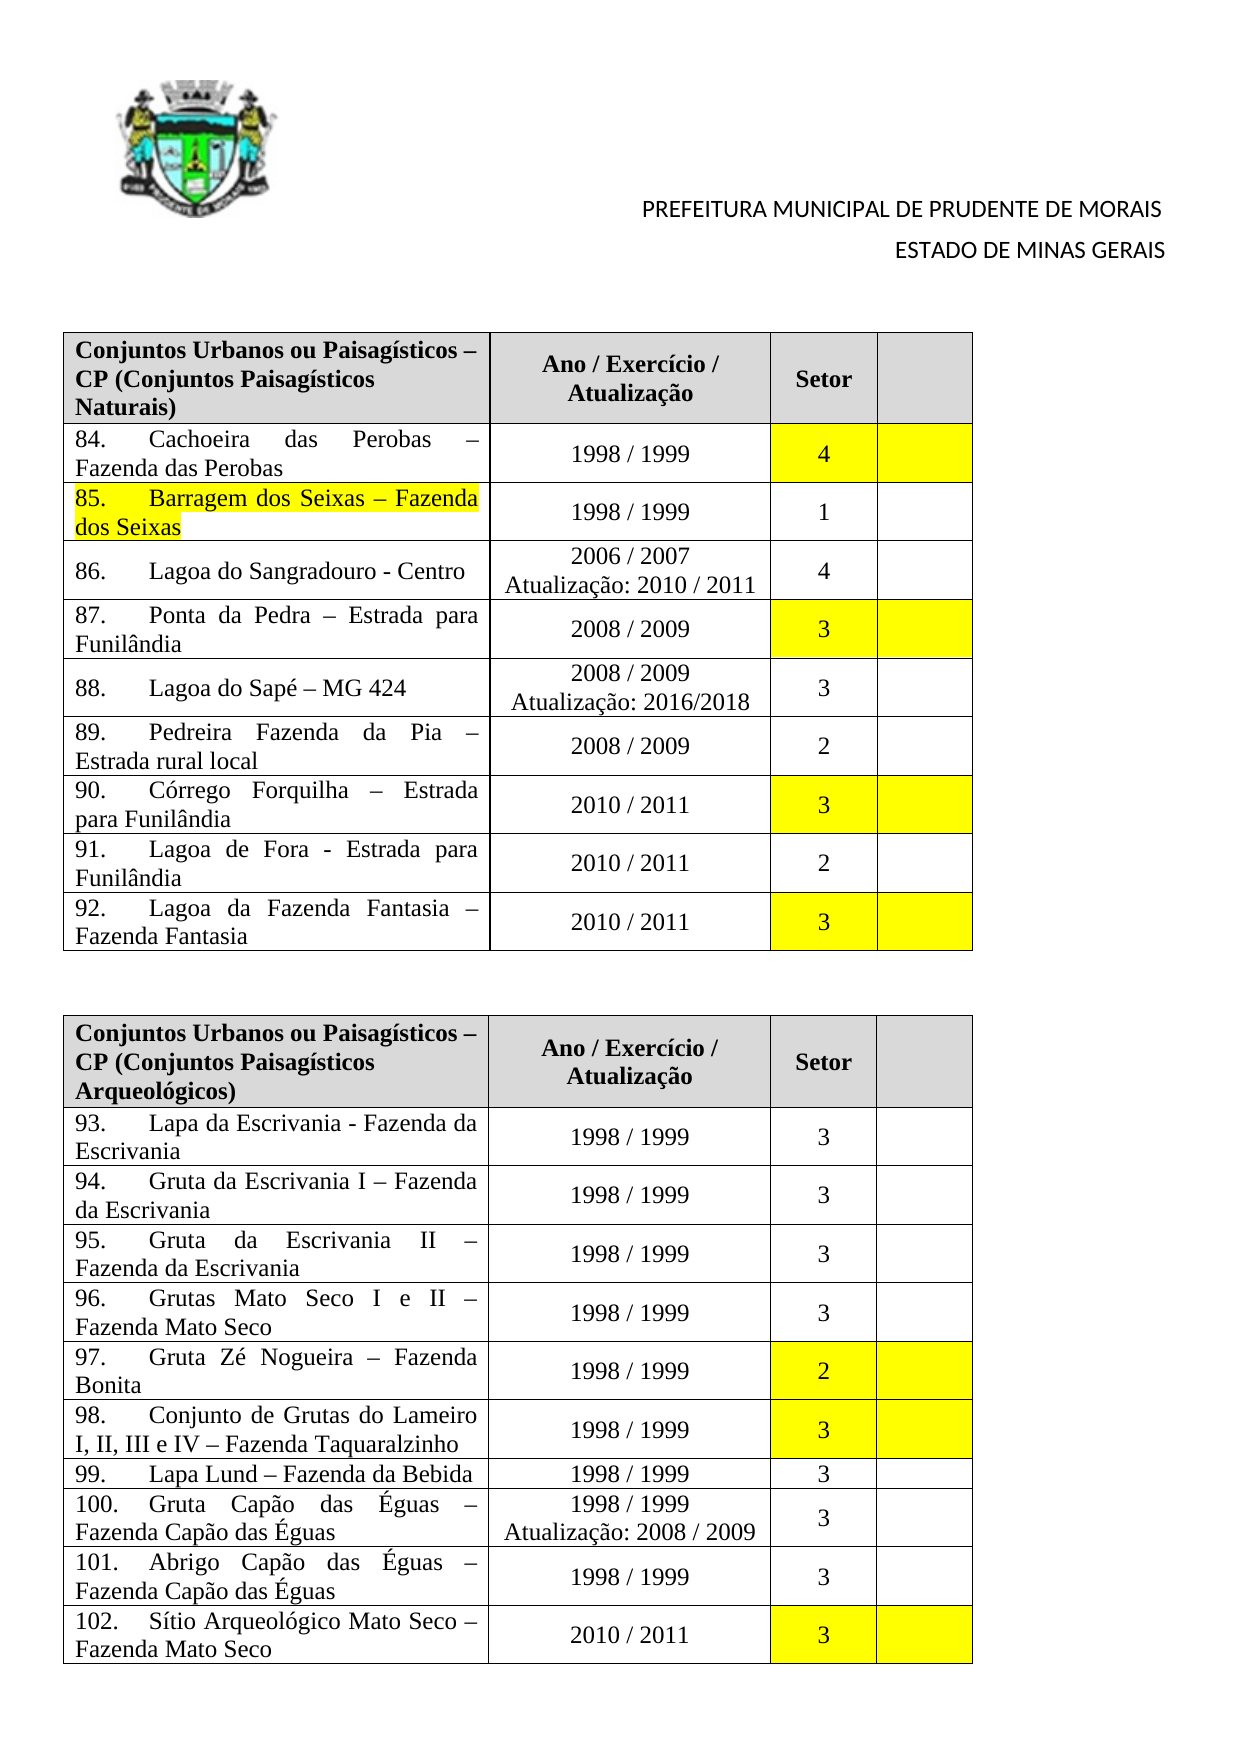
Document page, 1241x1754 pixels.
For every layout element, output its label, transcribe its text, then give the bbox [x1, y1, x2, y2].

table_header [877, 1016, 972, 1107]
table_cell 3 [771, 1489, 876, 1546]
table_cell 2008 / 2009 Atualização: 2016/2018 [491, 659, 770, 716]
picture [114, 80, 281, 218]
table_header Setor [771, 1016, 876, 1107]
table_cell Gruta da Escrivania I – Fazenda da Escrivania [64, 1166, 488, 1224]
table_cell 2 [771, 1342, 876, 1399]
table_cell 4 [771, 424, 877, 482]
table_cell 1998 / 1999 [489, 1108, 770, 1165]
table_cell 3 [771, 776, 877, 833]
table_cell 3 [771, 1547, 876, 1605]
table_cell Grutas Mato Seco I e II – Fazenda Mato Seco [64, 1283, 488, 1341]
table_cell 3 [771, 1606, 876, 1663]
table_cell 2 [771, 717, 877, 774]
table_cell Pedreira Fazenda da Pia – Estrada rural local [64, 717, 489, 774]
table_cell Barragem dos Seixas – Fazenda dos Seixas [181, 483, 489, 540]
table_cell [877, 1489, 972, 1546]
table_cell Córrego Forquilha – Estrada para Funilândia [64, 776, 489, 833]
table_cell Gruta Zé Nogueira – Fazenda Bonita [64, 1342, 488, 1399]
table_cell 1998 / 1999 [489, 1459, 770, 1488]
table_cell [878, 483, 972, 540]
table_cell 1998 / 1999 [489, 1400, 770, 1458]
table_cell 1998 / 1999 [491, 424, 770, 482]
table_cell 3 [771, 659, 877, 716]
table_cell 4 [771, 541, 877, 599]
table_header Ano / Exercício / Atualização [491, 333, 770, 423]
table_cell Sítio Arqueológico Mato Seco – Fazenda Mato Seco [64, 1606, 488, 1663]
table_cell Ponta da Pedra – Estrada para Funilândia [64, 600, 489, 657]
table_cell Gruta da Escrivania II – Fazenda da Escrivania [64, 1225, 488, 1282]
table_cell 2010 / 2011 [491, 776, 770, 833]
table_cell Lagoa da Fazenda Fantasia – Fazenda Fantasia [64, 893, 489, 950]
table_cell [877, 1606, 972, 1663]
table_cell 2008 / 2009 [491, 600, 770, 657]
table_cell 1998 / 1999 [489, 1225, 770, 1282]
table_cell Gruta Capão das Éguas – Fazenda Capão das Éguas [64, 1489, 488, 1546]
table_cell Lagoa de Fora - Estrada para Funilândia [64, 834, 489, 892]
table_cell Lagoa do Sangradouro - Centro [64, 541, 489, 599]
table_header Conjuntos Urbanos ou Paisagísticos – CP (Conjuntos Paisagísticos Arqueológicos) [64, 1016, 488, 1107]
table_header Setor [771, 333, 877, 423]
table_cell [878, 893, 972, 950]
table_cell [878, 541, 972, 599]
table_cell 2010 / 2011 [491, 834, 770, 892]
table_cell 1998 / 1999 [489, 1283, 770, 1341]
table_cell Lapa da Escrivania - Fazenda da Escrivania [64, 1108, 488, 1165]
table_cell Lagoa do Sapé – MG 424 [64, 659, 489, 716]
table_cell 3 [771, 1166, 876, 1224]
table_cell 2008 / 2009 [491, 717, 770, 774]
table_cell 3 [771, 1283, 876, 1341]
table_header Ano / Exercício / Atualização [489, 1016, 770, 1107]
table_cell 3 [771, 1108, 876, 1165]
table_cell 2006 / 2007 Atualização: 2010 / 2011 [491, 541, 770, 599]
table_cell [878, 600, 972, 657]
table_cell [877, 1459, 972, 1488]
table_header Conjuntos Urbanos ou Paisagísticos – CP (Conjuntos Paisagísticos Naturais) [64, 333, 489, 423]
table_cell [878, 659, 972, 716]
table_cell Lapa Lund – Fazenda da Bebida [64, 1459, 488, 1488]
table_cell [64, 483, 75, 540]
table_cell 3 [771, 893, 877, 950]
table_cell 1998 / 1999 [489, 1166, 770, 1224]
table_header [878, 333, 972, 423]
table_cell [878, 424, 972, 482]
table_cell [878, 834, 972, 892]
table_cell [877, 1342, 972, 1399]
table_cell [878, 717, 972, 774]
table_cell Cachoeira das Perobas – Fazenda das Perobas [64, 424, 489, 482]
table_cell 2010 / 2011 [489, 1606, 770, 1663]
table_cell [877, 1400, 972, 1458]
table_cell 3 [771, 1459, 876, 1488]
table_cell 3 [771, 1400, 876, 1458]
table_cell [878, 776, 972, 833]
table_cell Conjunto de Grutas do Lameiro I, II, III e IV – Fazenda Taquaralzinho [64, 1400, 488, 1458]
table_cell 1998 / 1999 [491, 483, 770, 540]
table_cell [877, 1547, 972, 1605]
table_cell 2010 / 2011 [491, 893, 770, 950]
table_cell [877, 1283, 972, 1341]
table_cell 1998 / 1999 [489, 1342, 770, 1399]
table_cell [877, 1166, 972, 1224]
table_cell 3 [771, 1225, 876, 1282]
table_cell 1998 / 1999 [489, 1547, 770, 1605]
table_cell 1 [771, 483, 877, 540]
table_cell 1998 / 1999 Atualização: 2008 / 2009 [489, 1489, 770, 1546]
table_cell 2 [771, 834, 877, 892]
table_cell 3 [771, 600, 877, 657]
table_cell [877, 1225, 972, 1282]
table_cell Abrigo Capão das Éguas – Fazenda Capão das Éguas [64, 1547, 488, 1605]
table_cell [877, 1108, 972, 1165]
